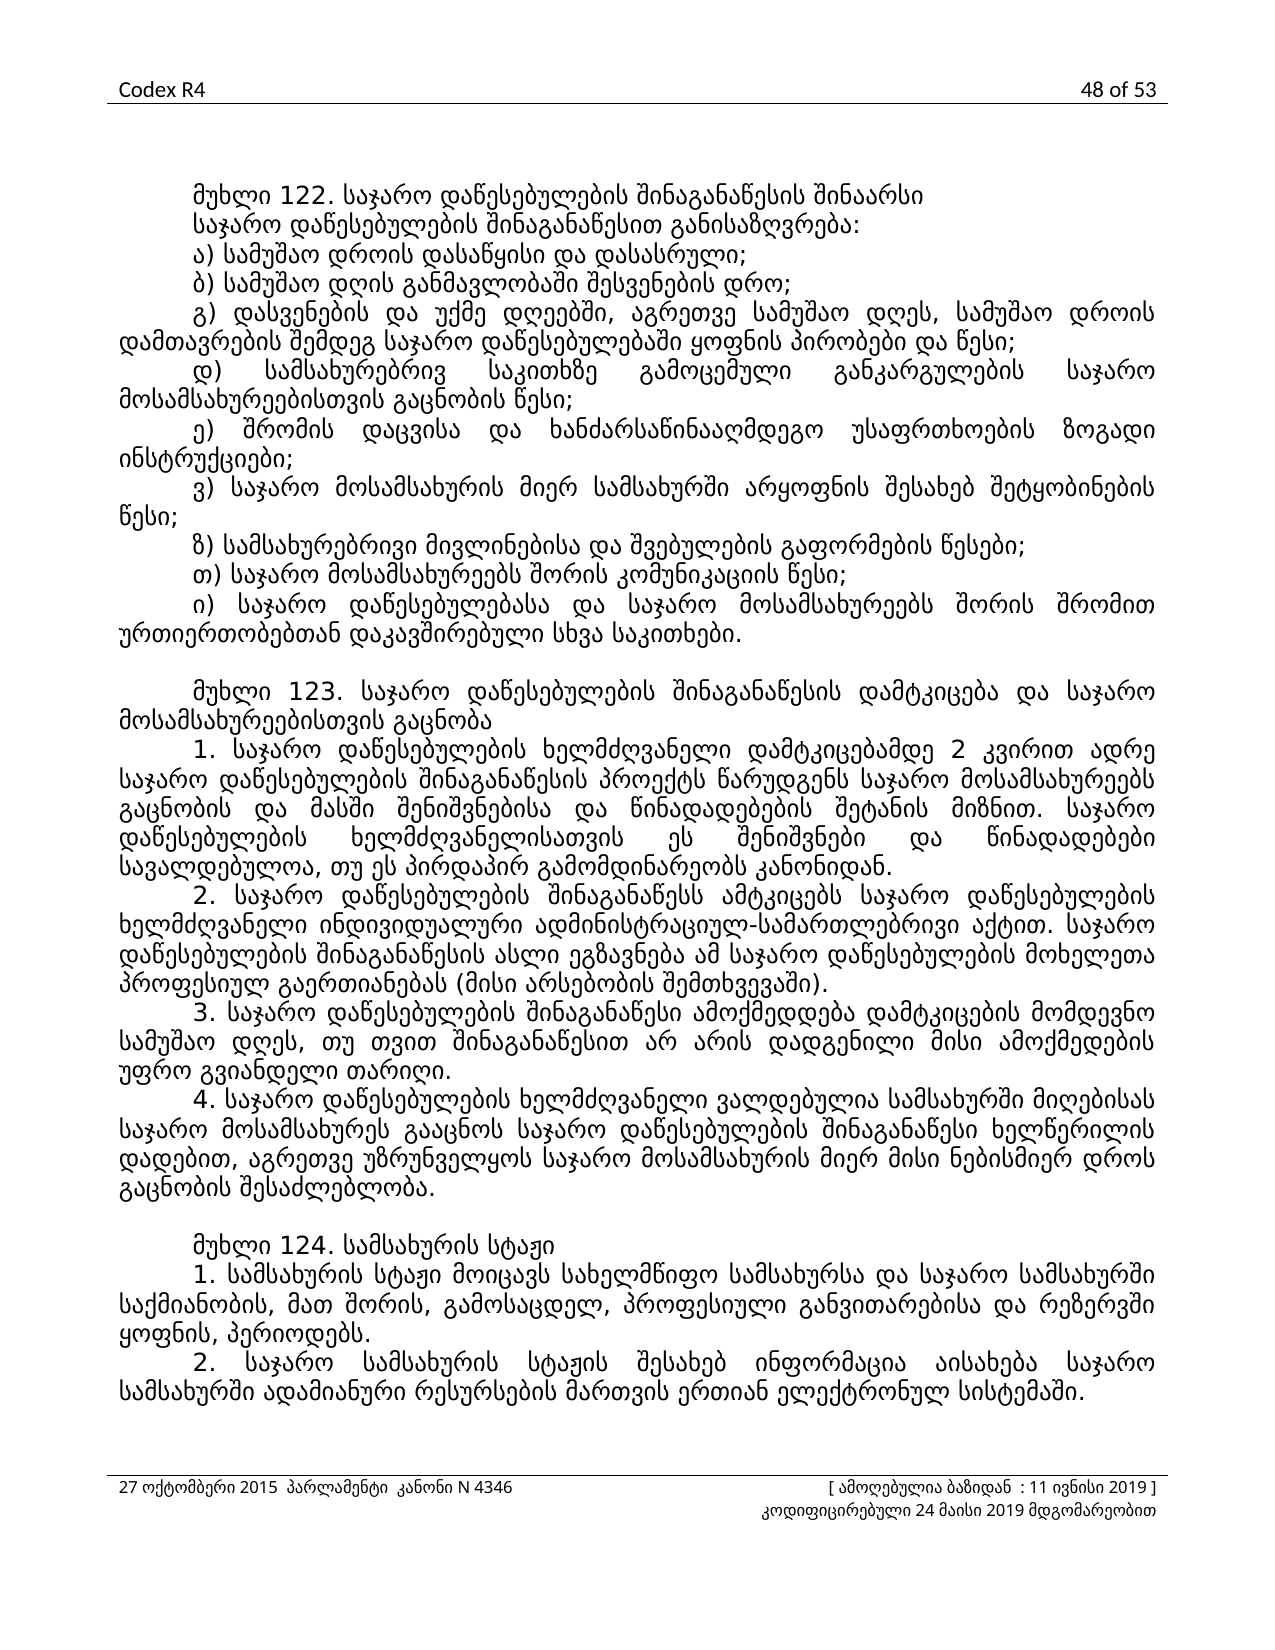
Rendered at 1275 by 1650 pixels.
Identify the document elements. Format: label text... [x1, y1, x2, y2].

text 1. სამსახურის სტაჟი მოიცავს სახელმწიფო სამსახურსა და საჯარო სამსახურში საქმიანობის, მათ შორის, გამოსაცდელ, პროფესიული განვითარებისა და რეზერვში ყოფნის, პერიოდებს. [118, 1261, 1156, 1348]
text ი) საჯარო დაწესებულებასა და საჯარო მოსამსახურეებს შორის შრომით ურთიერთობებთან დაკავშირებული სხვა საკითხები. [118, 590, 1156, 648]
text ზ) სამსახურებრივი მივლინებისა და შვებულების გაფორმების წესები; [118, 532, 1156, 561]
text დ) სამსახურებრივ საკითხზე გამოცემული განკარგულების საჯარო მოსამსახურეებისთვის გაცნობის წესი; [118, 357, 1156, 415]
text 1. საჯარო დაწესებულების ხელმძღვანელი დამტკიცებამდე 2 კვირით ადრე საჯარო დაწესებულების შინაგანაწესის პროექტს წარუდგენს საჯარო მოსამსახურეებს გაცნობის და მასში შენიშვნებისა და წინადადებების შეტანის მიზნით. საჯარო დაწესებულების ხელმძღვანელისათვის ეს შენიშვნები და წინადადებები სავალდებულოა, თუ ეს პირდაპირ გამომდინარეობს კანონიდან. [118, 736, 1156, 882]
text ვ) საჯარო მოსამსახურის მიერ სამსახურში არყოფნის შესახებ შეტყობინების წესი; [118, 473, 1156, 532]
text ა) სამუშაო დროის დასაწყისი და დასასრული; [118, 240, 1156, 269]
text 2. საჯარო სამსახურის სტაჟის შესახებ ინფორმაცია აისახება საჯარო სამსახურში ადამიანური რესურსების მართვის ერთიან ელექტრონულ სისტემაში. [118, 1348, 1156, 1407]
text 3. საჯარო დაწესებულების შინაგანაწესი ამოქმედდება დამტკიცების მომდევნო სამუშაო დღეს, თუ თვით შინაგანაწესით არ არის დადგენილი მისი ამოქმედების უფრო გვიანდელი თარიღი. [118, 998, 1156, 1086]
text 4. საჯარო დაწესებულების ხელმძღვანელი ვალდებულია სამსახურში მიღებისას საჯარო მოსამსახურეს გააცნოს საჯარო დაწესებულების შინაგანაწესი ხელწერილის დადებით, აგრეთვე უზრუნველყოს საჯარო მოსამსახურის მიერ მისი ნებისმიერ დროს გაცნობის შესაძლებლობა. [118, 1086, 1156, 1202]
text თ) საჯარო მოსამსახურეებს შორის კომუნიკაციის წესი; [118, 561, 1156, 590]
text ე) შრომის დაცვისა და ხანძარსაწინააღმდეგო უსაფრთხოების ზოგადი ინსტრუქციები; [118, 415, 1156, 473]
text მუხლი 122. საჯარო დაწესებულების შინაგანაწესის შინაარსი [118, 182, 1156, 211]
text მუხლი 123. საჯარო დაწესებულების შინაგანაწესის დამტკიცება და საჯარო მოსამსახურეებისთვის გაცნობა [118, 677, 1156, 736]
text გ) დასვენების და უქმე დღეებში, აგრეთვე სამუშაო დღეს, სამუშაო დროის დამთავრების შემდეგ საჯარო დაწესებულებაში ყოფნის პირობები და წესი; [118, 298, 1156, 357]
text საჯარო დაწესებულების შინაგანაწესით განისაზღვრება: [118, 211, 1156, 240]
text 2. საჯარო დაწესებულების შინაგანაწესს ამტკიცებს საჯარო დაწესებულების ხელმძღვანელი ინდივიდუალური ადმინისტრაციულ-სამართლებრივი აქტით. საჯარო დაწესებულების შინაგანაწესის ასლი ეგზავნება ამ საჯარო დაწესებულების მოხელეთა პროფესიულ გაერთიანებას (მისი არსებობის შემთხვევაში). [118, 882, 1156, 998]
text ბ) სამუშაო დღის განმავლობაში შესვენების დრო; [118, 269, 1156, 298]
text მუხლი 124. სამსახურის სტაჟი [118, 1232, 1156, 1261]
